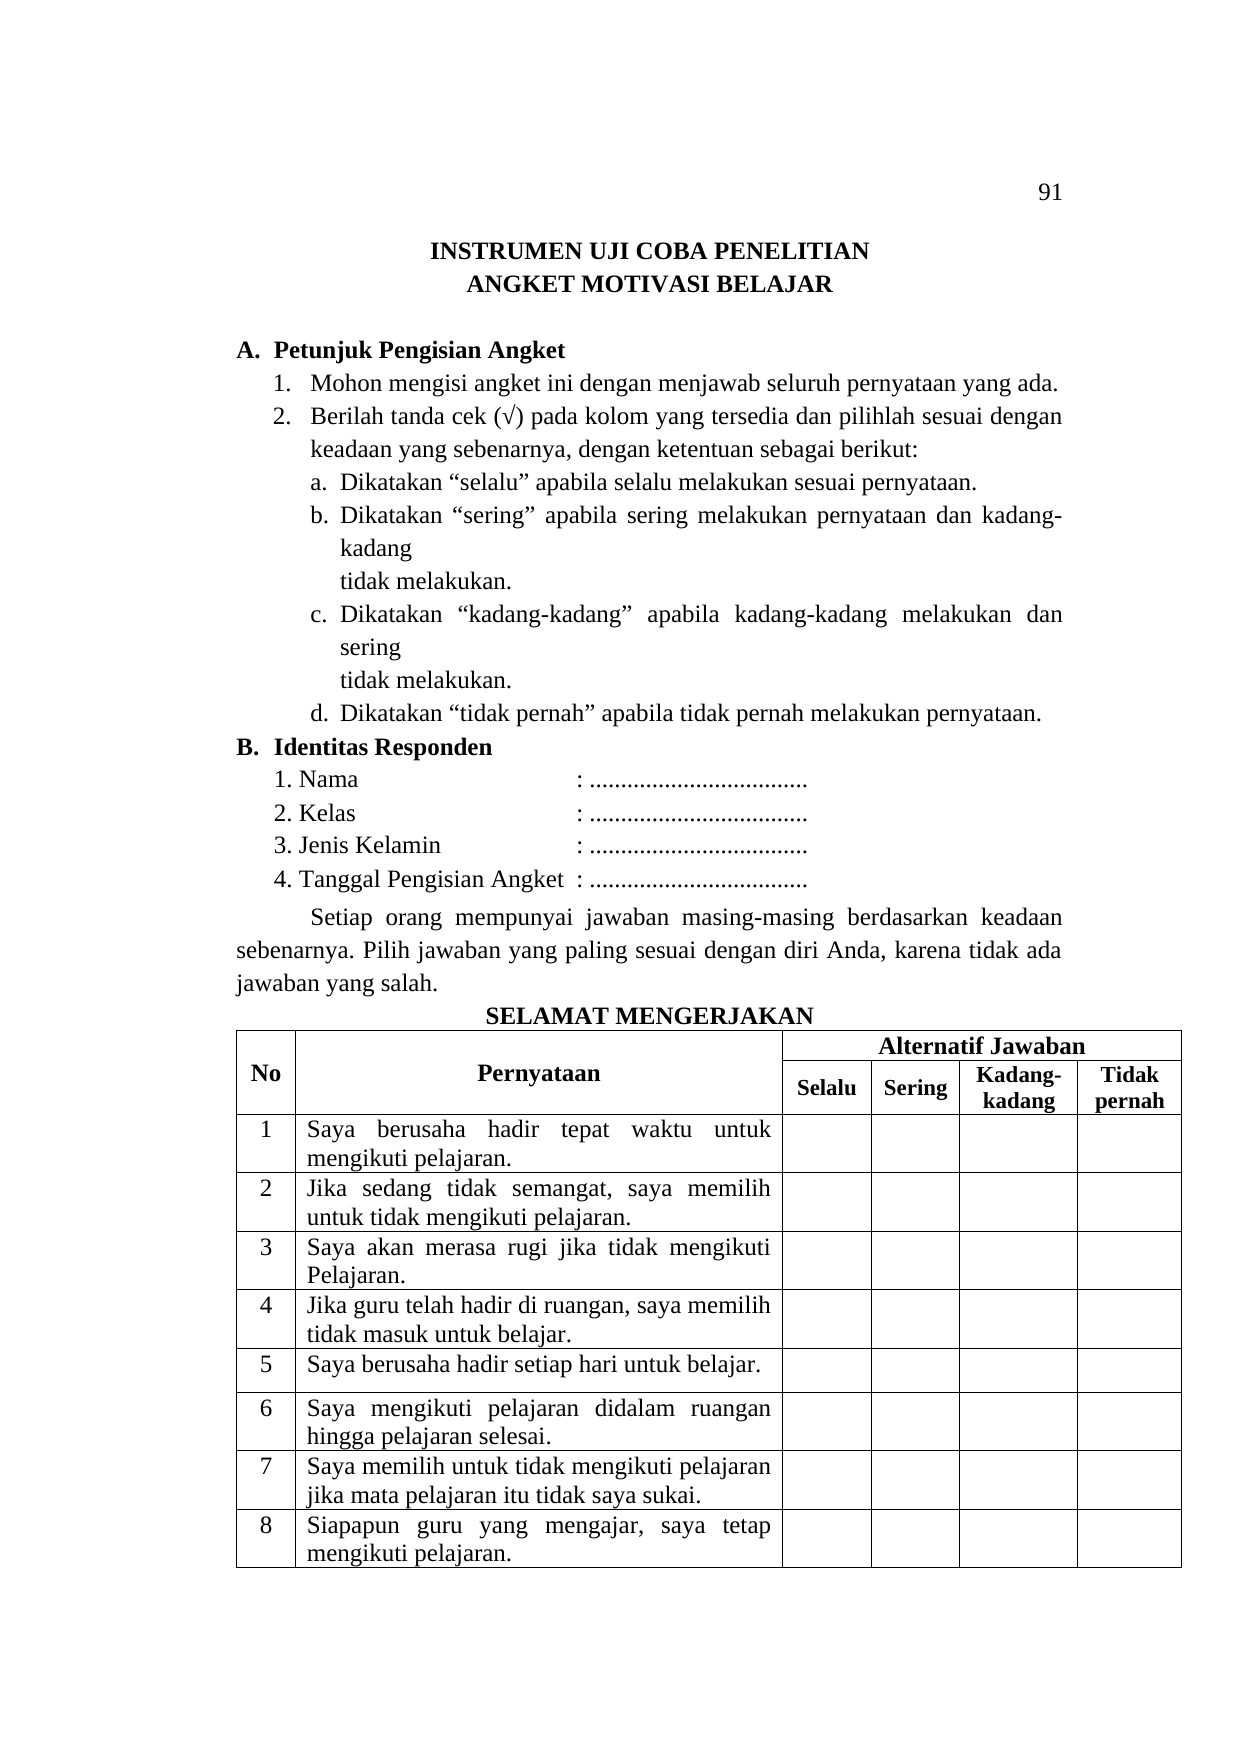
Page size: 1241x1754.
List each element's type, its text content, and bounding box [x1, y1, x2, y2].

table_cell [1078, 1232, 1181, 1289]
table_cell [960, 1232, 1077, 1289]
table_cell Sering [872, 1061, 959, 1113]
table_cell [960, 1510, 1077, 1567]
table_cell Saya berusaha hadir tepat waktu untuk mengikuti pelajaran. [296, 1115, 782, 1172]
table_cell Saya akan merasa rugi jika tidak mengikuti Pelajaran. [296, 1232, 782, 1289]
table_cell 2 [237, 1173, 295, 1231]
table_cell [1078, 1290, 1181, 1348]
list Dikatakan “kadang-kadang” apabila kadang-kadang melakukan dan sering tidak melakukan. [310, 599, 1063, 694]
list Dikatakan “selalu” apabila selalu melakukan sesuai pernyataan. [310, 467, 1063, 496]
table_cell Siapapun guru yang mengajar, saya tetap mengikuti pelajaran. [296, 1510, 782, 1567]
table_cell Selalu [783, 1061, 871, 1113]
list 4. Tanggal Pengisian Angket : ................................... [274, 864, 1063, 892]
list Identitas Responden 1. Nama : ................................... 2. Kelas : ................................... [236, 732, 1063, 826]
table_cell 8 [237, 1510, 295, 1567]
table_cell [1078, 1115, 1181, 1172]
table_cell [1078, 1173, 1181, 1231]
list Mohon mengisi angket ini dengan menjawab seluruh pernyataan yang ada. [273, 368, 1063, 397]
list Petunjuk Pengisian Angket [236, 335, 1063, 364]
table_cell [960, 1290, 1077, 1348]
list Berilah tanda cek (√) pada kolom yang tersedia dan pilihlah sesuai dengan keadaan yang sebenarnya, dengan ketentuan sebagai berikut: [273, 401, 1063, 463]
table_cell 5 [237, 1349, 295, 1392]
table_cell [960, 1393, 1077, 1450]
table_cell [872, 1349, 959, 1392]
table_cell Jika guru telah hadir di ruangan, saya memilih tidak masuk untuk belajar. [296, 1290, 782, 1348]
list Dikatakan “sering” apabila sering melakukan pernyataan dan kadang-kadang tidak melakukan. [310, 500, 1063, 595]
table_cell [783, 1115, 871, 1172]
table_cell [872, 1393, 959, 1450]
table_cell [1078, 1349, 1181, 1392]
table_cell [960, 1173, 1077, 1231]
table_cell [783, 1510, 871, 1567]
table_cell [872, 1173, 959, 1231]
table_cell [960, 1451, 1077, 1509]
list 3. Jenis Kelamin : ................................... [274, 831, 1063, 859]
table_cell [1078, 1451, 1181, 1509]
table_cell [783, 1173, 871, 1231]
table_cell [872, 1451, 959, 1509]
table_cell Jika sedang tidak semangat, saya memilih untuk tidak mengikuti pelajaran. [296, 1173, 782, 1231]
table_cell 3 [237, 1232, 295, 1289]
table_cell 1 [237, 1115, 295, 1172]
text INSTRUMEN UJI COBA PENELITIAN [236, 236, 1063, 265]
table_cell [872, 1115, 959, 1172]
table_cell [783, 1349, 871, 1392]
table_cell [872, 1232, 959, 1289]
table_cell [783, 1393, 871, 1450]
table_cell Saya berusaha hadir setiap hari untuk belajar. [296, 1349, 782, 1392]
table_cell Tidak pernah [1078, 1061, 1181, 1113]
table_cell [1078, 1510, 1181, 1567]
table_cell [783, 1451, 871, 1509]
table_cell Saya memilih untuk tidak mengikuti pelajaran jika mata pelajaran itu tidak saya sukai. [296, 1451, 782, 1509]
table_cell Saya mengikuti pelajaran didalam ruangan hingga pelajaran selesai. [296, 1393, 782, 1450]
text SELAMAT MENGERJAKAN [236, 1001, 1063, 1030]
table_header No [237, 1031, 295, 1113]
table_cell 6 [237, 1393, 295, 1450]
table_cell 7 [237, 1451, 295, 1509]
table_cell [872, 1290, 959, 1348]
table_cell [872, 1510, 959, 1567]
table_cell 4 [237, 1290, 295, 1348]
table_cell [783, 1290, 871, 1348]
table_cell [960, 1349, 1077, 1392]
table_cell [1078, 1393, 1181, 1450]
table_cell Kadang-kadang [960, 1061, 1077, 1113]
text ANGKET MOTIVASI BELAJAR [236, 269, 1063, 298]
table_cell [783, 1232, 871, 1289]
table_header Pernyataan [296, 1031, 782, 1113]
list Dikatakan “tidak pernah” apabila tidak pernah melakukan pernyataan. [310, 698, 1063, 727]
table_cell [960, 1115, 1077, 1172]
table_header Alternatif Jawaban [783, 1031, 1181, 1060]
text Setiap orang mempunyai jawaban masing-masing berdasarkan keadaan sebenarnya. Pilih jawaban yang paling sesuai dengan diri Anda, karena tidak ada jawaban yang salah. [236, 902, 1063, 997]
